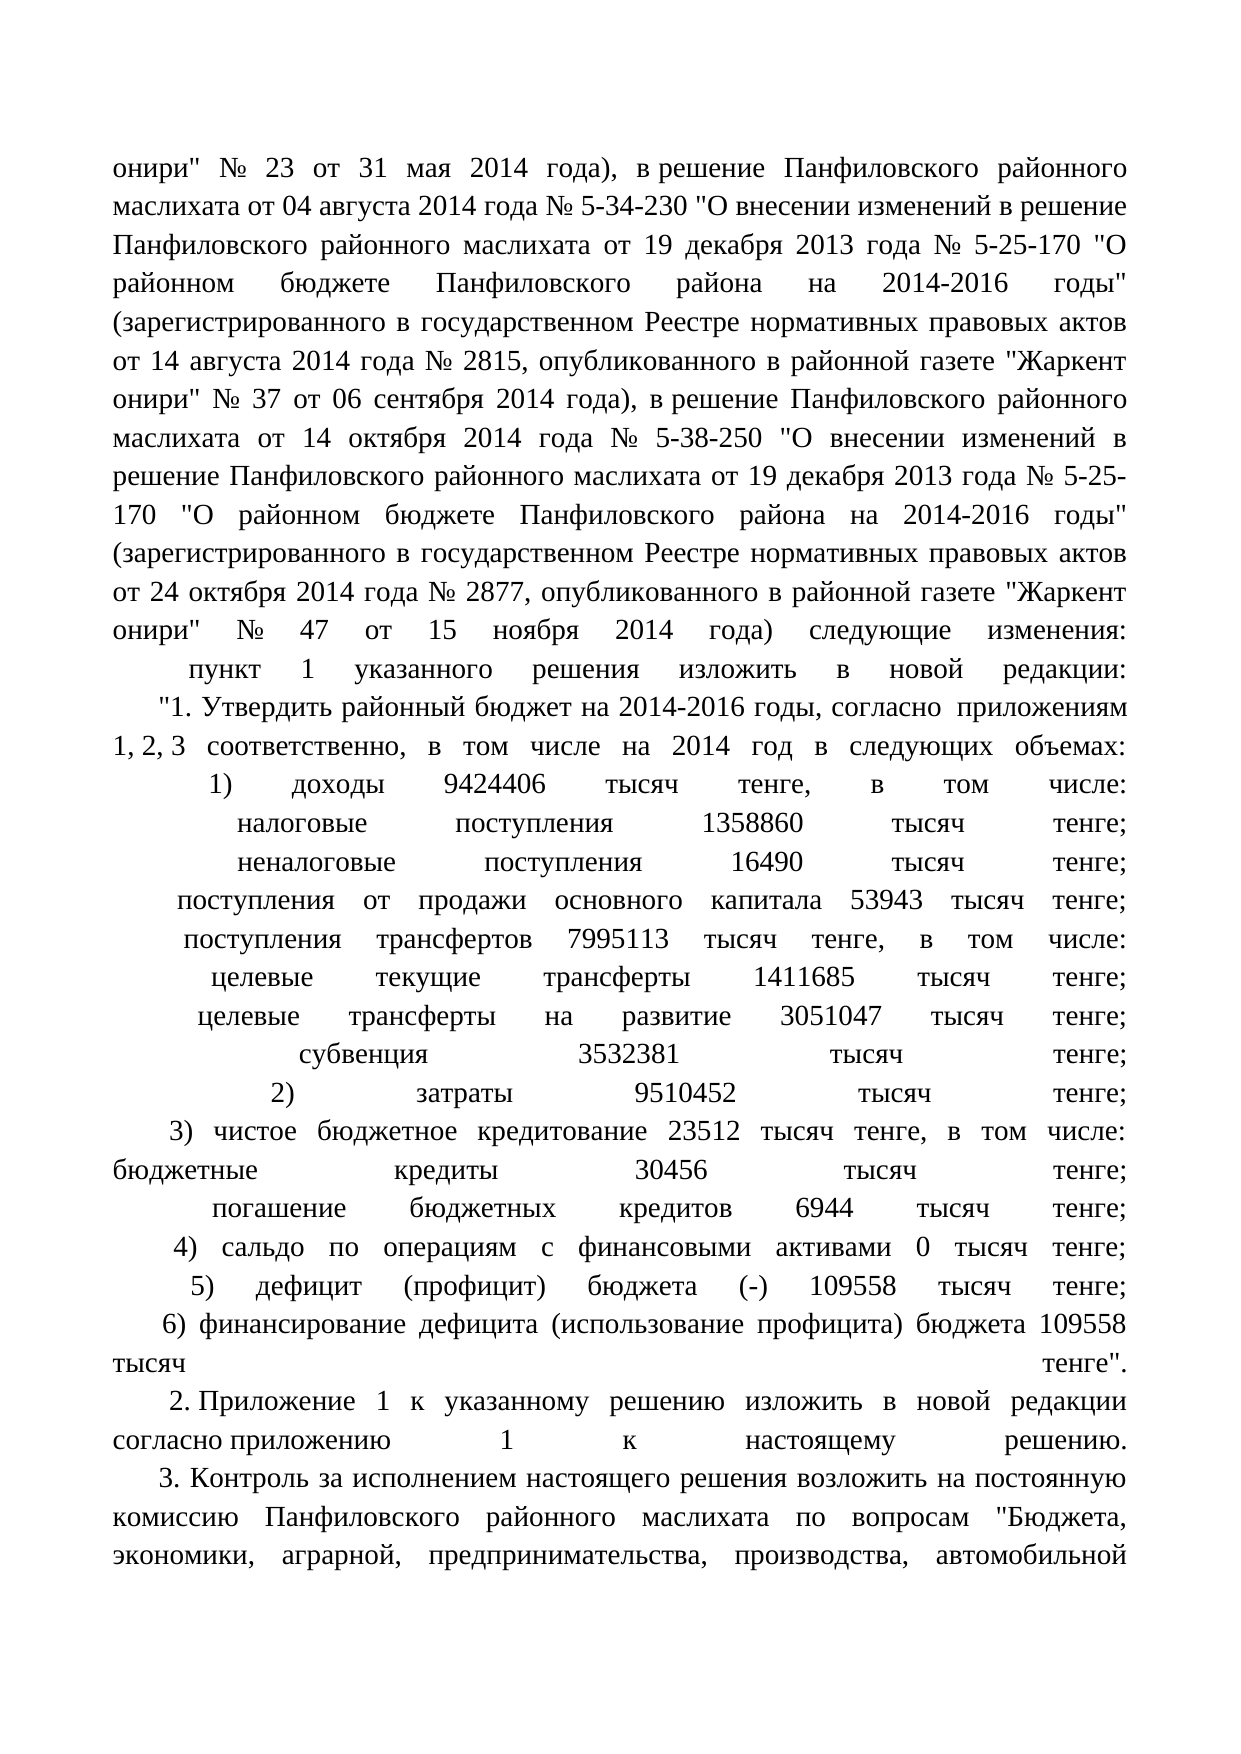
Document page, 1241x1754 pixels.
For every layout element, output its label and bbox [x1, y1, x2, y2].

text [112, 150, 1128, 1571]
